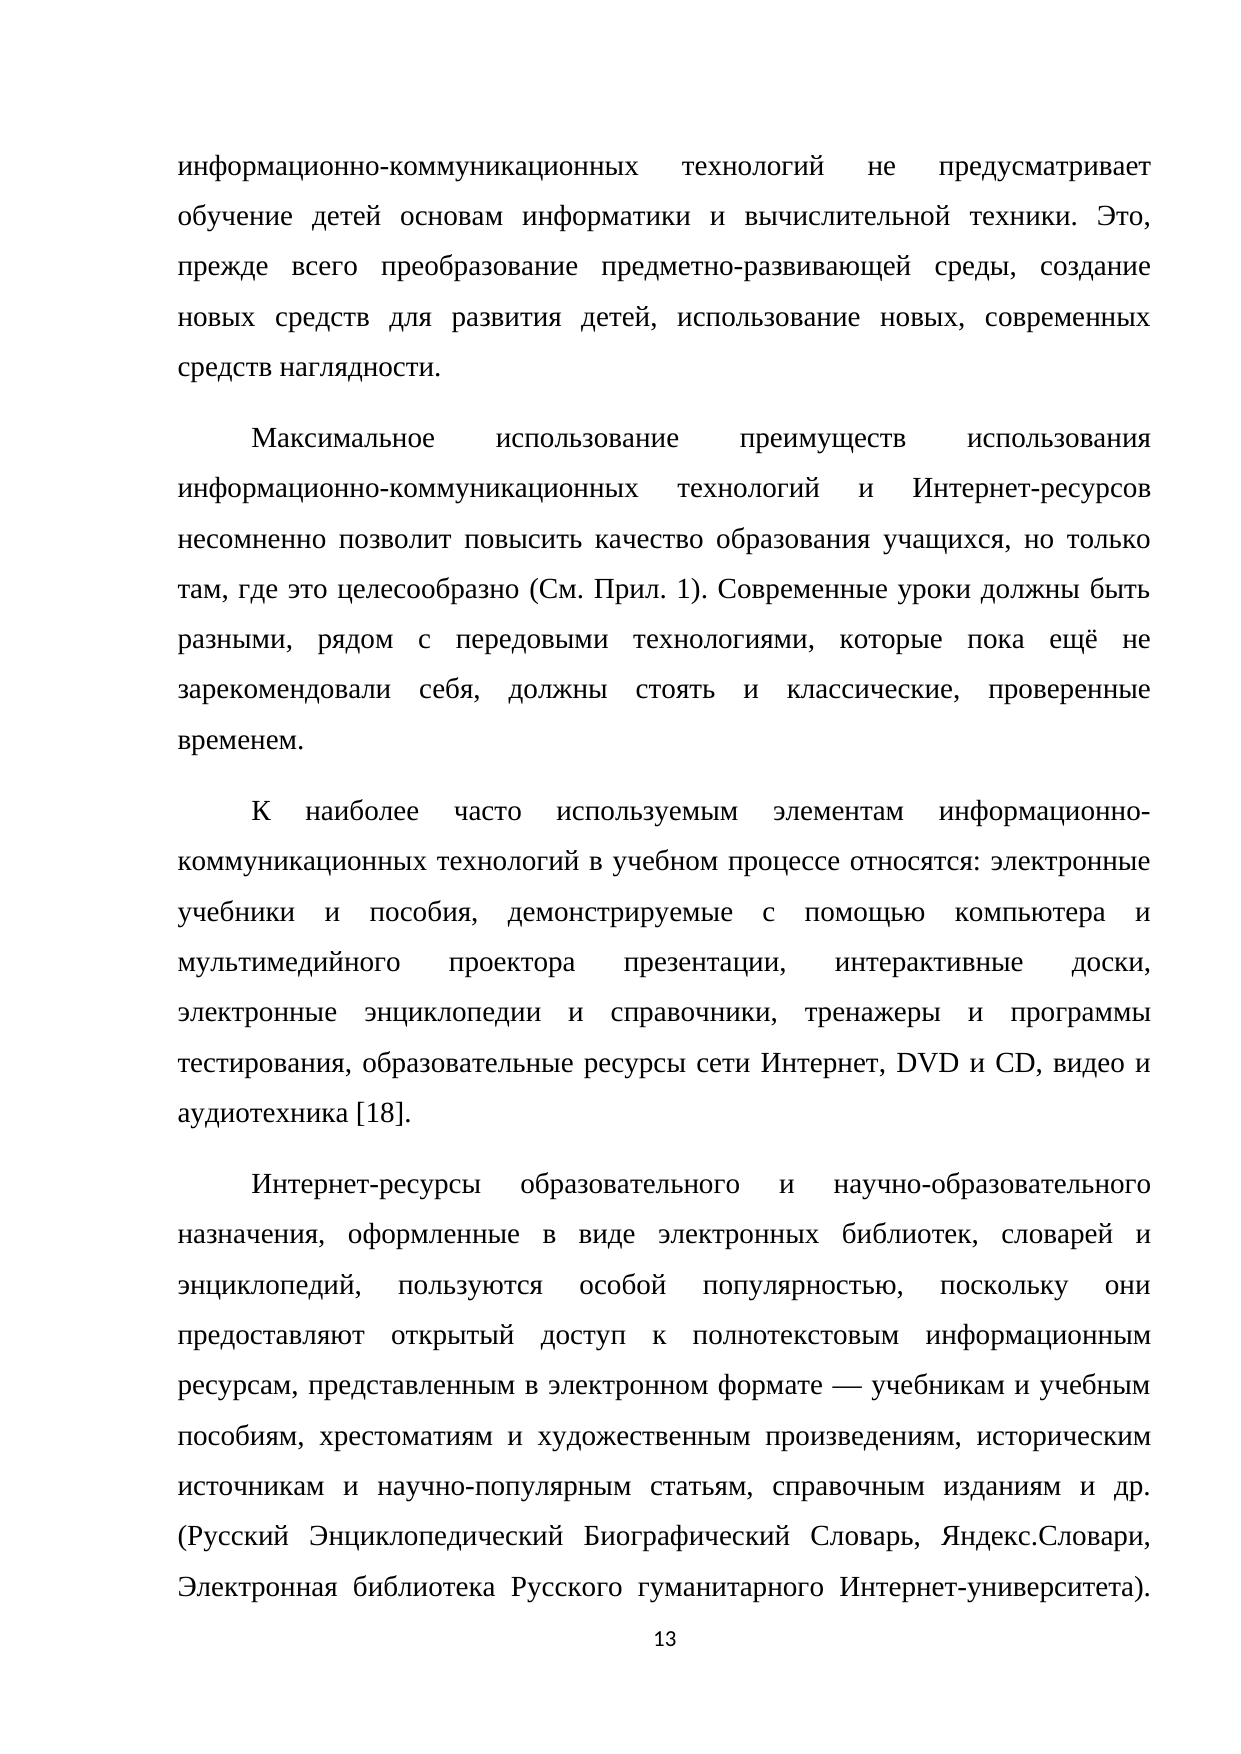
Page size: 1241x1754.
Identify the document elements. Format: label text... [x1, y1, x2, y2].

text Максимальное использование преимуществ использования информационно-коммуникационных технологий и Интернет-ресурсов несомненно позволит повысить качество образования учащихся, но только там, где это целесообразно (См. Прил. 1). Современные уроки должны быть разными, рядом с передовыми технологиями, которые пока ещё не зарекомендовали себя, должны стоять и классические, проверенные временем. [177, 420, 1152, 756]
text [177, 148, 1152, 382]
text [177, 1166, 1152, 1602]
text К наиболее часто используемым элементам информационно-коммуникационных технологий в учебном процессе относятся: электронные учебники и пособия, демонстрируемые с помощью компьютера и мультимедийного проектора презентации, интерактивные доски, электронные энциклопедии и справочники, тренажеры и программы тестирования, образовательные ресурсы сети Интернет, DVD и CD, видео и аудиотехника [18]. [177, 793, 1152, 1128]
